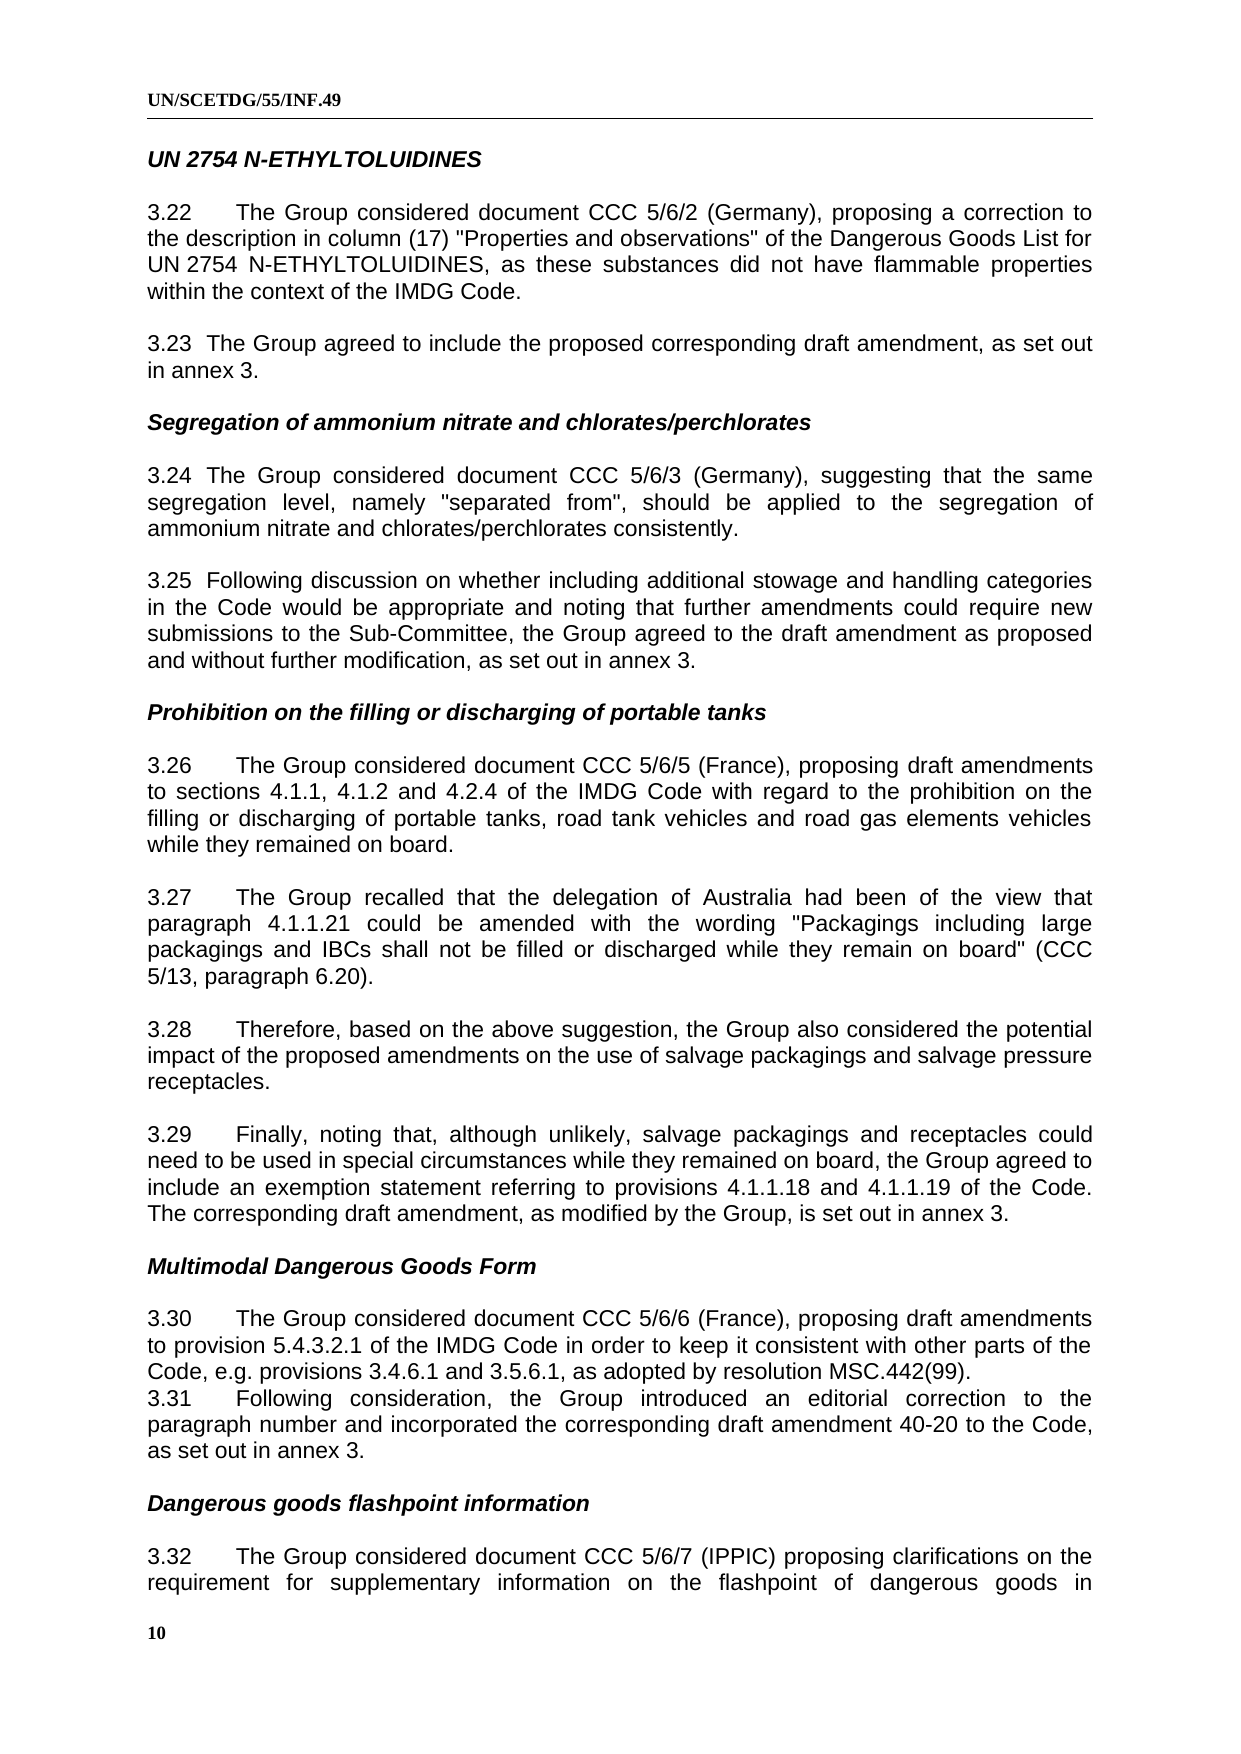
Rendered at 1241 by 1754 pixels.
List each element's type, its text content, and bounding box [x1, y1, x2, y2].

text Prohibition on the filling or discharging of portable tanks [147, 699, 1093, 726]
text 3.27 The Group recalled that the delegation of Australia had been of the view that paragraph 4.1.1.21 could be amended with the wording "Packagings including large packagings and IBCs shall not be filled or discharged while they remain on board" (CCC 5/13, paragraph 6.20). [147, 884, 1093, 989]
text 3.22 The Group considered document CCC 5/6/2 (Germany), proposing a correction to the description in column (17) "Properties and observations" of the Dangerous Goods List for UN 2754 N-ETHYLTOLUIDINES, as these substances did not have flammable properties within the context of the IMDG Code. [147, 198, 1093, 304]
text Dangerous goods flashpoint information [147, 1490, 1093, 1516]
text 3.28 Therefore, based on the above suggestion, the Group also considered the potential impact of the proposed amendments on the use of salvage packagings and salvage pressure receptacles. [147, 1016, 1093, 1094]
text 3.30 The Group considered document CCC 5/6/6 (France), proposing draft amendments to provision 5.4.3.2.1 of the IMDG Code in order to keep it consistent with other parts of the Code, e.g. provisions 3.4.6.1 and 3.5.6.1, as adopted by resolution MSC.442(99). [147, 1305, 1093, 1384]
text Segregation of ammonium nitrate and chlorates/perchlorates [147, 409, 1093, 436]
text Multimodal Dangerous Goods Form [147, 1253, 1093, 1279]
text 3.26 The Group considered document CCC 5/6/5 (France), proposing draft amendments to sections 4.1.1, 4.1.2 and 4.2.4 of the IMDG Code with regard to the prohibition on the filling or discharging of portable tanks, road tank vehicles and road gas elements vehicles while they remained on board. [147, 752, 1093, 857]
text 3.25 Following discussion on whether including additional stowage and handling categories in the Code would be appropriate and noting that further amendments could require new submissions to the Sub-Committee, the Group agreed to the draft amendment as proposed and without further modification, as set out in annex 3. [147, 567, 1093, 673]
text UN 2754 N-ETHYLTOLUIDINES [147, 146, 1093, 172]
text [147, 1543, 1093, 1595]
text 3.29 Finally, noting that, although unlikely, salvage packagings and receptacles could need to be used in special circumstances while they remained on board, the Group agreed to include an exemption statement referring to provisions 4.1.1.18 and 4.1.1.19 of the Code. The corresponding draft amendment, as modified by the Group, is set out in annex 3. [147, 1121, 1093, 1226]
text 3.23 The Group agreed to include the proposed corresponding draft amendment, as set out in annex 3. [147, 330, 1093, 383]
text 3.24 The Group considered document CCC 5/6/3 (Germany), suggesting that the same segregation level, namely "separated from", should be applied to the segregation of ammonium nitrate and chlorates/perchlorates consistently. [147, 462, 1093, 541]
text 3.31 Following consideration, the Group introduced an editorial correction to the paragraph number and incorporated the corresponding draft amendment 40-20 to the Code, as set out in annex 3. [147, 1384, 1093, 1463]
